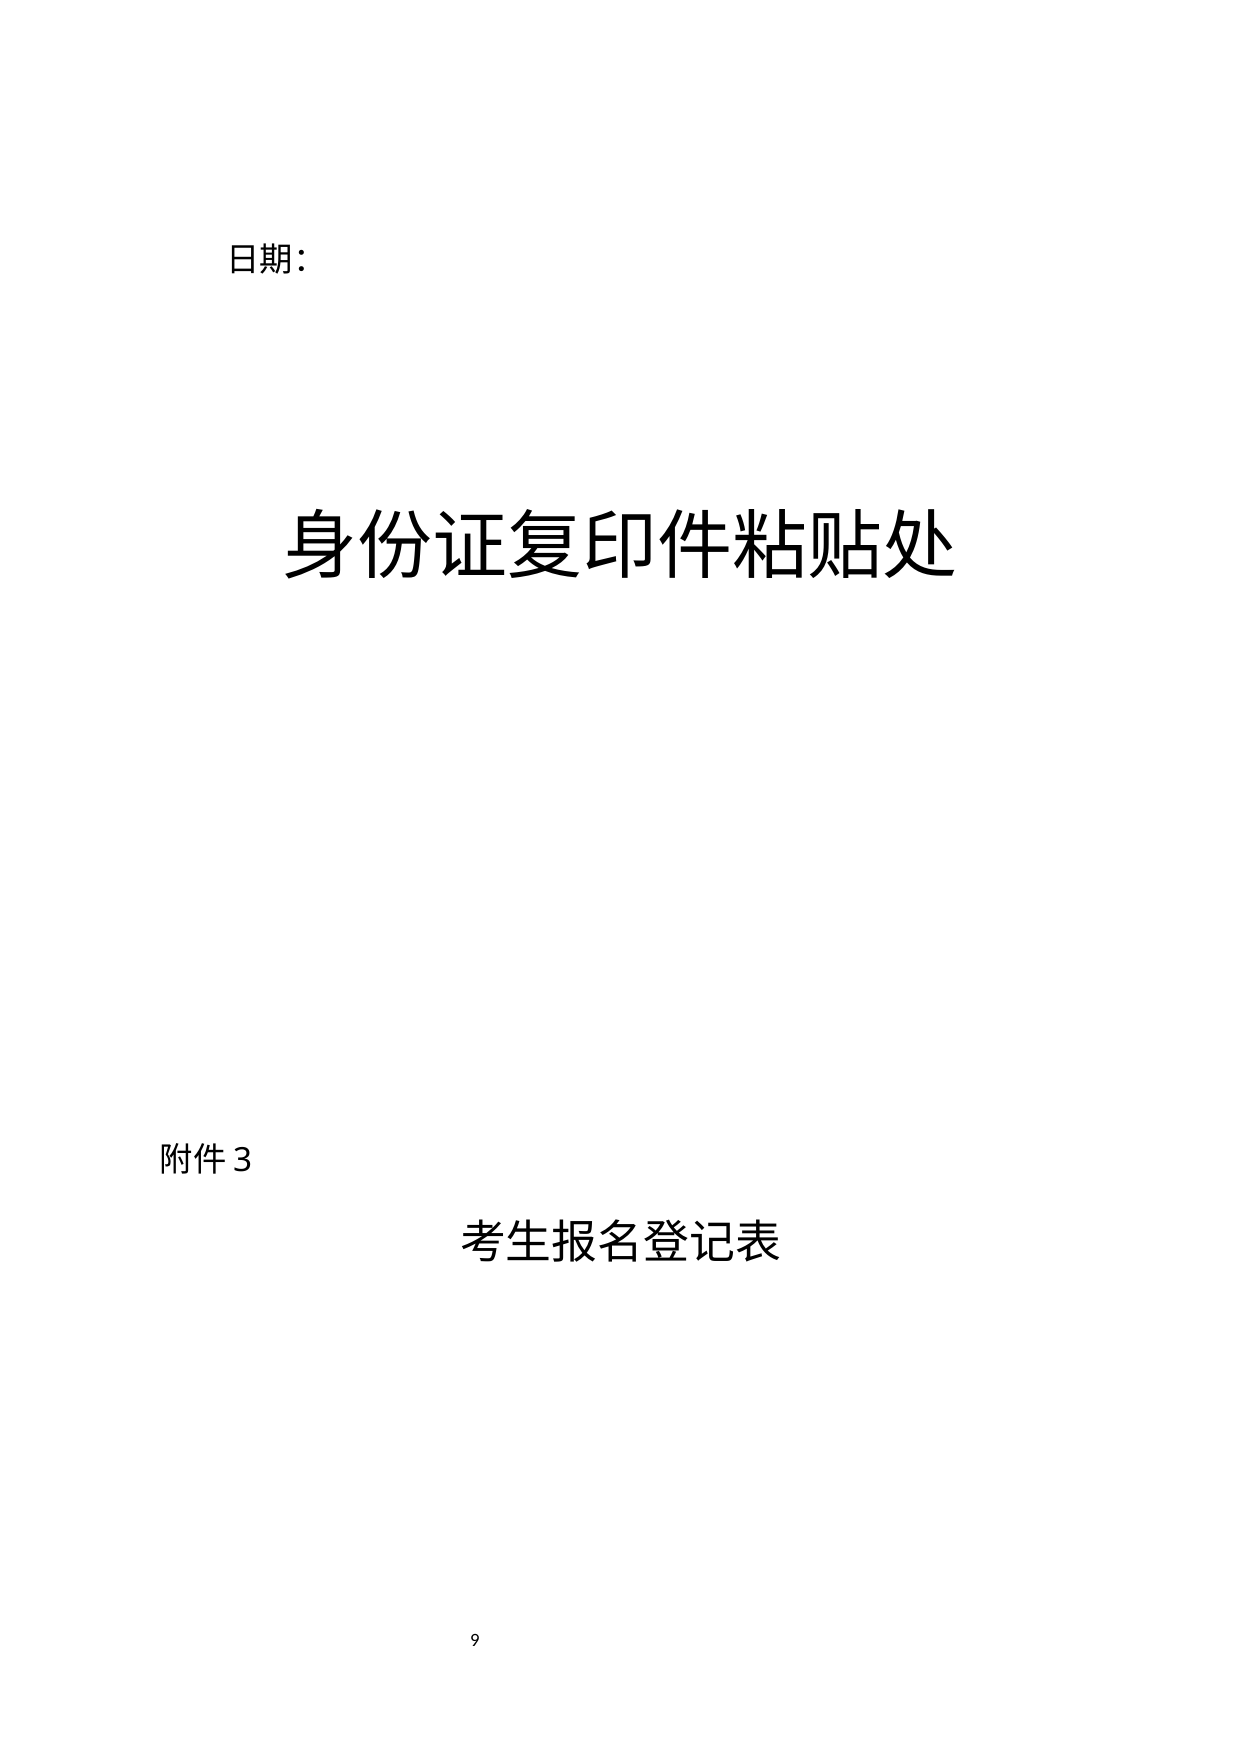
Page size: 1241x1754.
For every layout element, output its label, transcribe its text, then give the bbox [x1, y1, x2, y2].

text 身份证复印件粘贴处 [159, 474, 1081, 604]
text 附件3 [159, 1124, 1081, 1189]
text 考生报名登记表 [159, 1189, 1081, 1287]
text 日期： [159, 224, 1081, 289]
